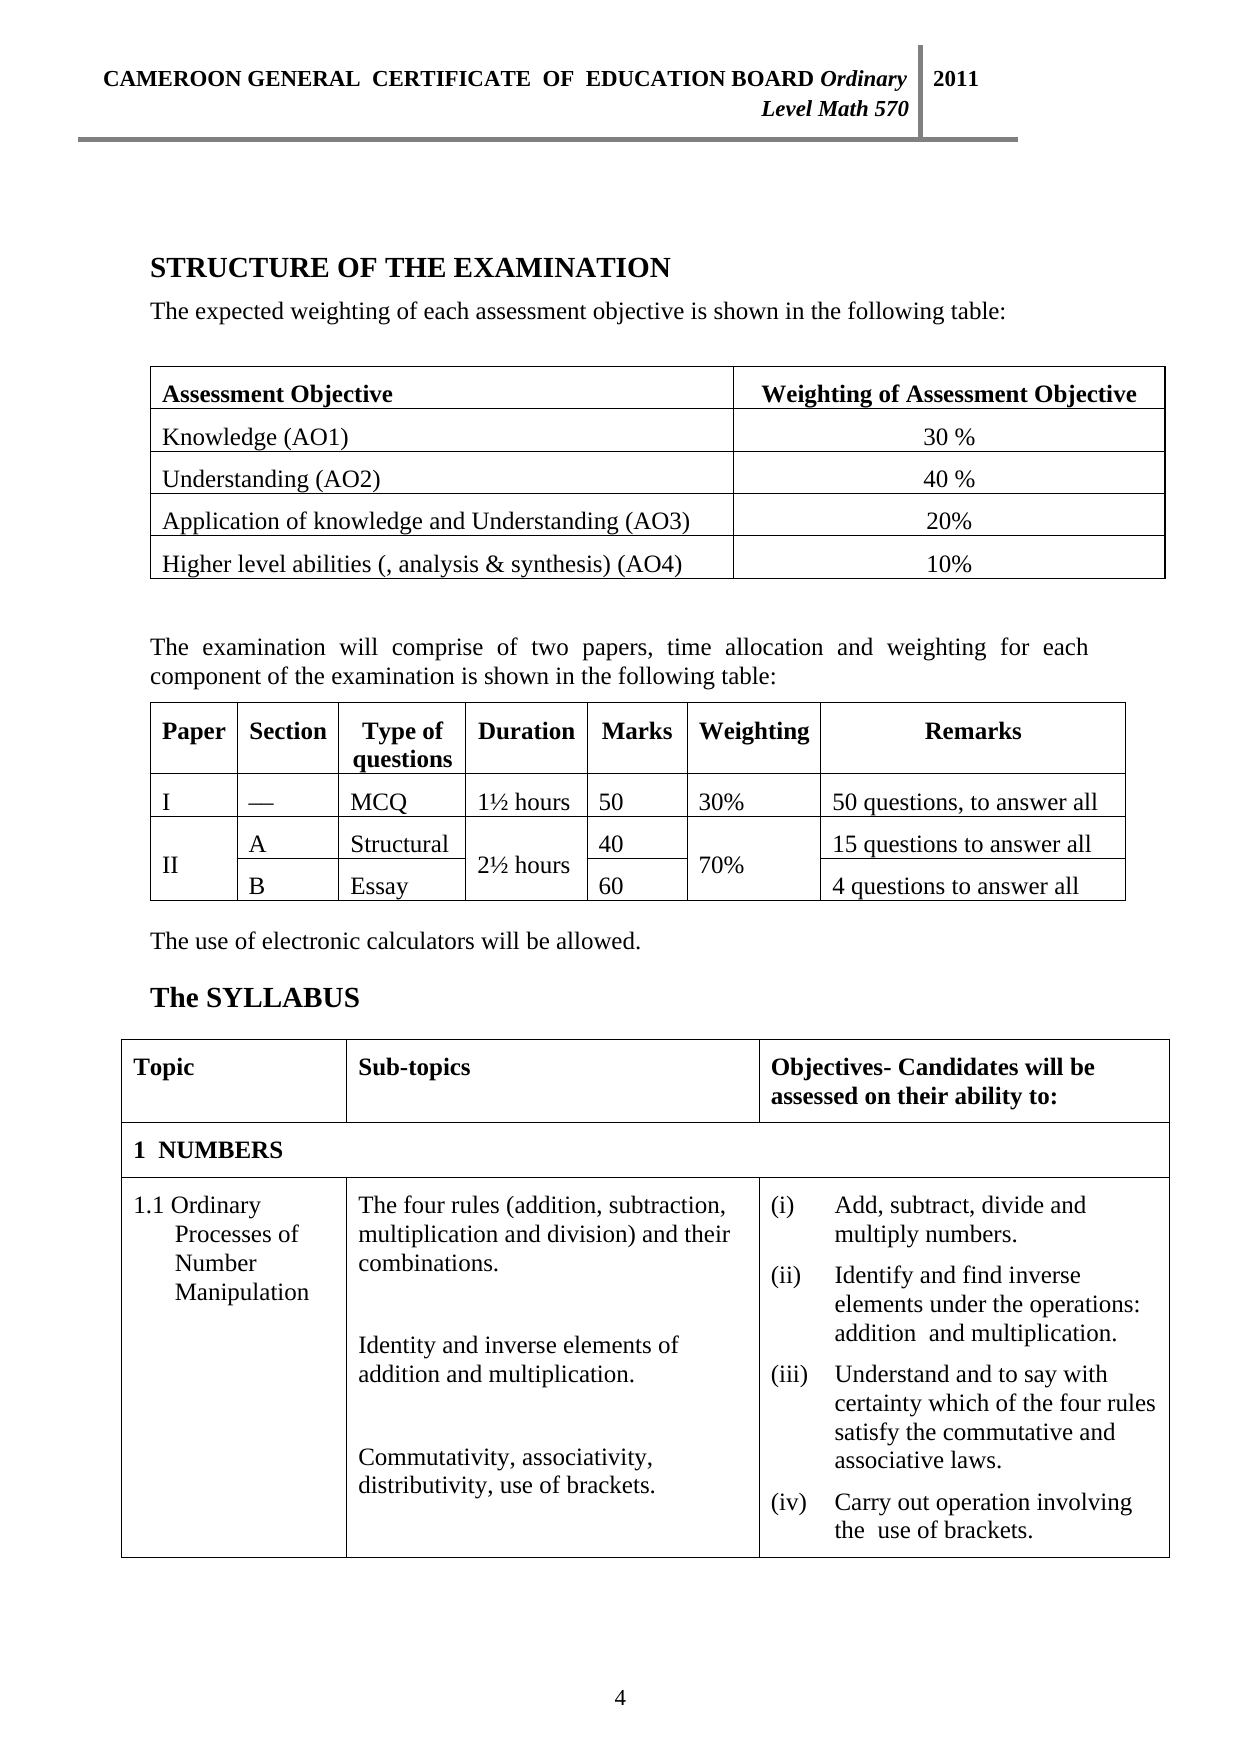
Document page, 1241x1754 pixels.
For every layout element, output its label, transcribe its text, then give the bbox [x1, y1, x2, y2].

table_header Type of questions [339, 703, 465, 773]
text The SYLLABUS [150, 980, 1090, 1013]
table_header Paper [151, 703, 237, 773]
table_cell 4 questions to answer all [821, 859, 1125, 900]
table_header Duration [466, 703, 587, 773]
text STRUCTURE OF THE EXAMINATION [150, 250, 1090, 283]
table_cell Add, subtract, divide and multiply numbers. Identify and find inverse elements under the operations: addition and multiplication. Understand and to say with certainty which of the four rules satisfy the commutative and associative laws. Carry out operation involving the use of brackets. [760, 1178, 1169, 1557]
table_cell 1½ hours [466, 774, 587, 816]
table_cell Higher level abilities (, analysis & synthesis) (AO4) [151, 536, 733, 577]
table_header Section [238, 703, 338, 773]
table_cell 15 questions to answer all [821, 817, 1125, 858]
table_cell I [151, 774, 237, 816]
table_cell 60 [588, 859, 687, 900]
table_header Assessment Objective [151, 367, 733, 408]
text The examination will comprise of two papers, time allocation and weighting for each component of the examination is shown in the following table: [150, 632, 1090, 690]
table_cell B [238, 859, 338, 900]
table_cell 50 [588, 774, 687, 816]
table_cell 1 NUMBERS [122, 1123, 1169, 1177]
table_cell 1.1 Ordinary Processes of Number Manipulation [122, 1178, 346, 1557]
table_cell 2½ hours [466, 817, 587, 900]
table_header Weighting of Assessment Objective [734, 367, 1164, 408]
table_header Marks [588, 703, 687, 773]
table_cell Application of knowledge and Understanding (AO3) [151, 494, 733, 535]
table_cell –– [238, 774, 338, 816]
table_cell MCQ [339, 774, 465, 816]
table_header Objectives- Candidates will be assessed on their ability to: [760, 1040, 1169, 1122]
table_cell 70% [688, 817, 820, 900]
table_cell 40 [588, 817, 687, 858]
table_cell Knowledge (AO1) [151, 409, 733, 451]
text The expected weighting of each assessment objective is shown in the following table: [150, 296, 1090, 325]
table_cell 20% [734, 494, 1164, 535]
text The use of electronic calculators will be allowed. [150, 926, 1090, 955]
table_cell A [238, 817, 338, 858]
table_header Topic [122, 1040, 346, 1122]
table_cell Essay [339, 859, 465, 900]
table_cell 30% [688, 774, 820, 816]
table_cell 10% [734, 536, 1164, 577]
table_cell The four rules (addition, subtraction, multiplication and division) and their combinations. Identity and inverse elements of addition and multiplication. Commutativity, associativity, distributivity, use of brackets. [347, 1178, 759, 1557]
table_header Sub-topics [347, 1040, 759, 1122]
table_cell 50 questions, to answer all [821, 774, 1125, 816]
table_cell 40 % [734, 452, 1164, 493]
table_cell Understanding (AO2) [151, 452, 733, 493]
table_header Remarks [821, 703, 1125, 773]
table_cell II [151, 817, 237, 900]
table_header Weighting [688, 703, 820, 773]
table_cell 30 % [734, 409, 1164, 451]
table_cell Structural [339, 817, 465, 858]
